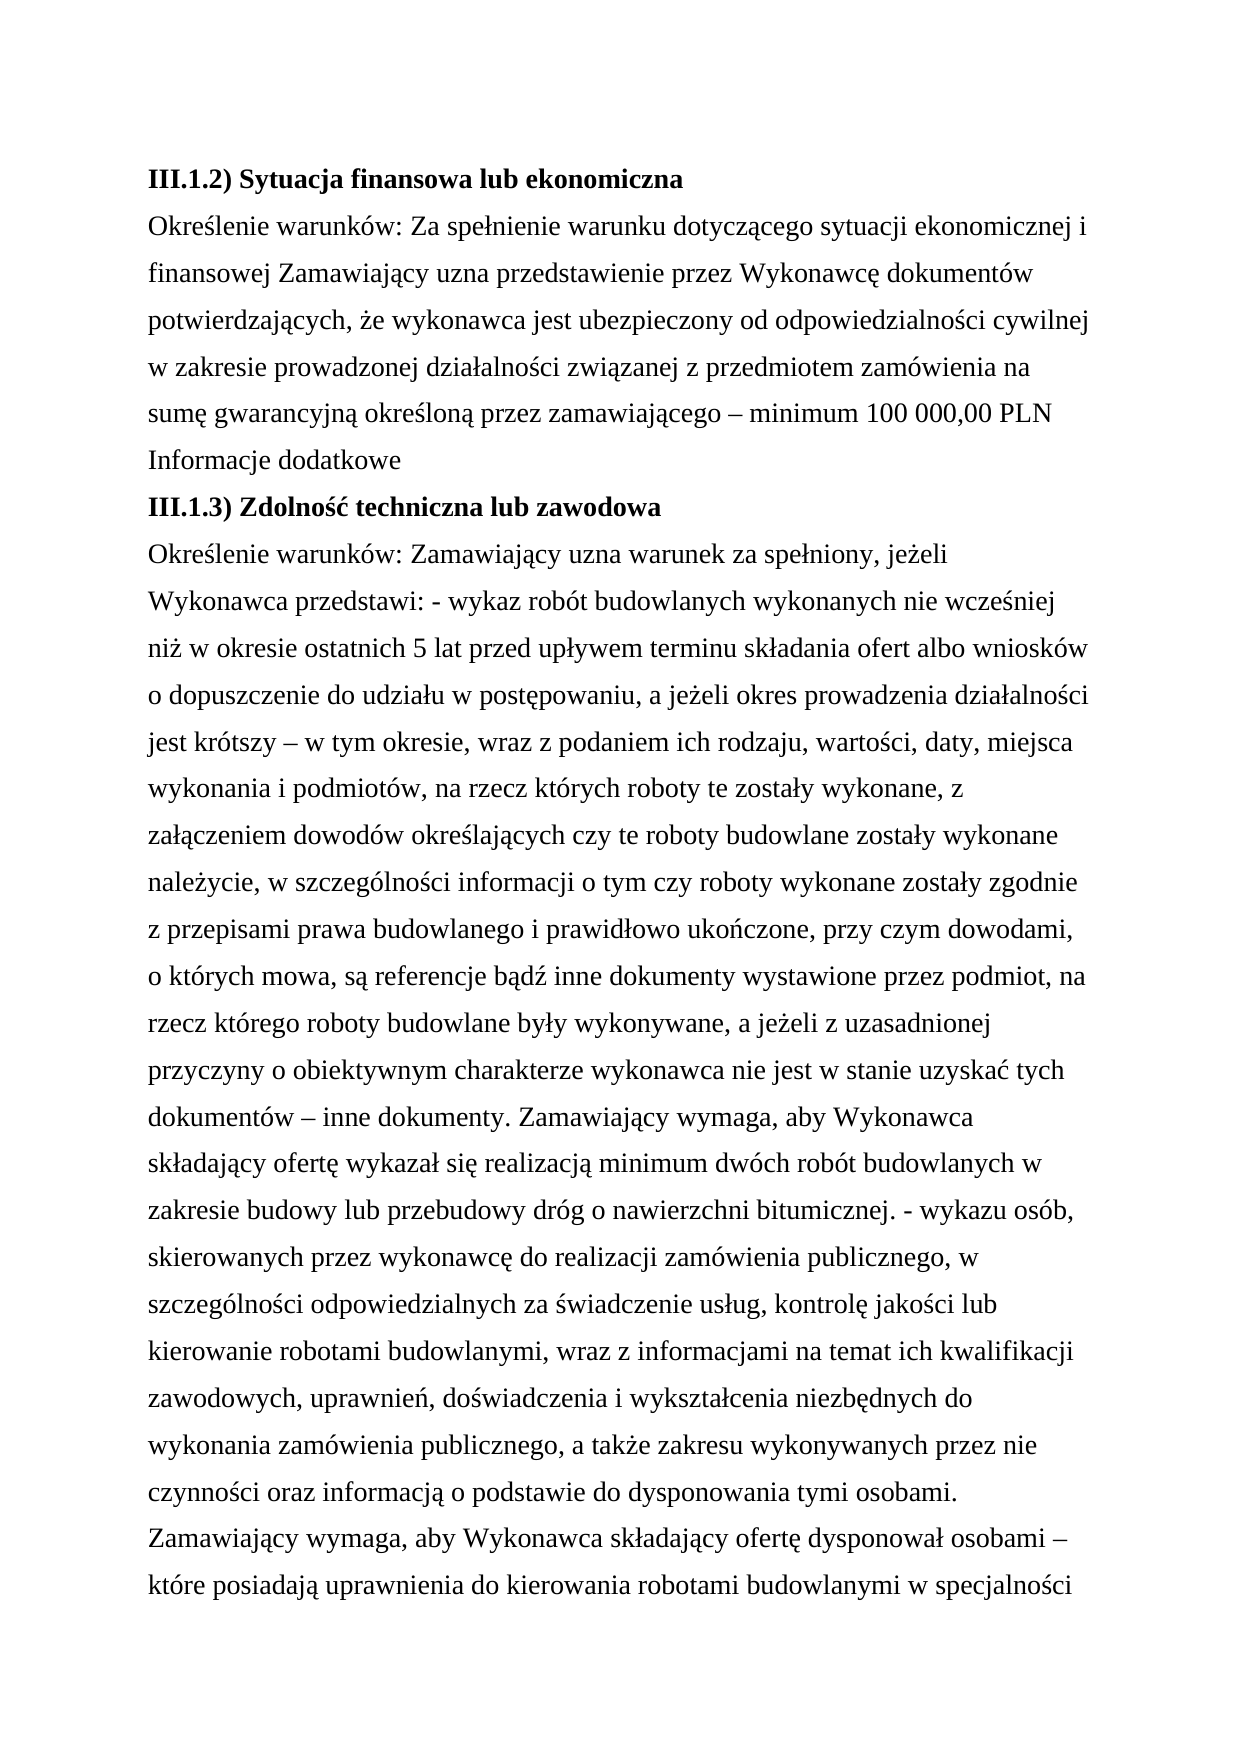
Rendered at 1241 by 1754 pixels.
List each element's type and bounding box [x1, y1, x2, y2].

text [148, 148, 1093, 1601]
